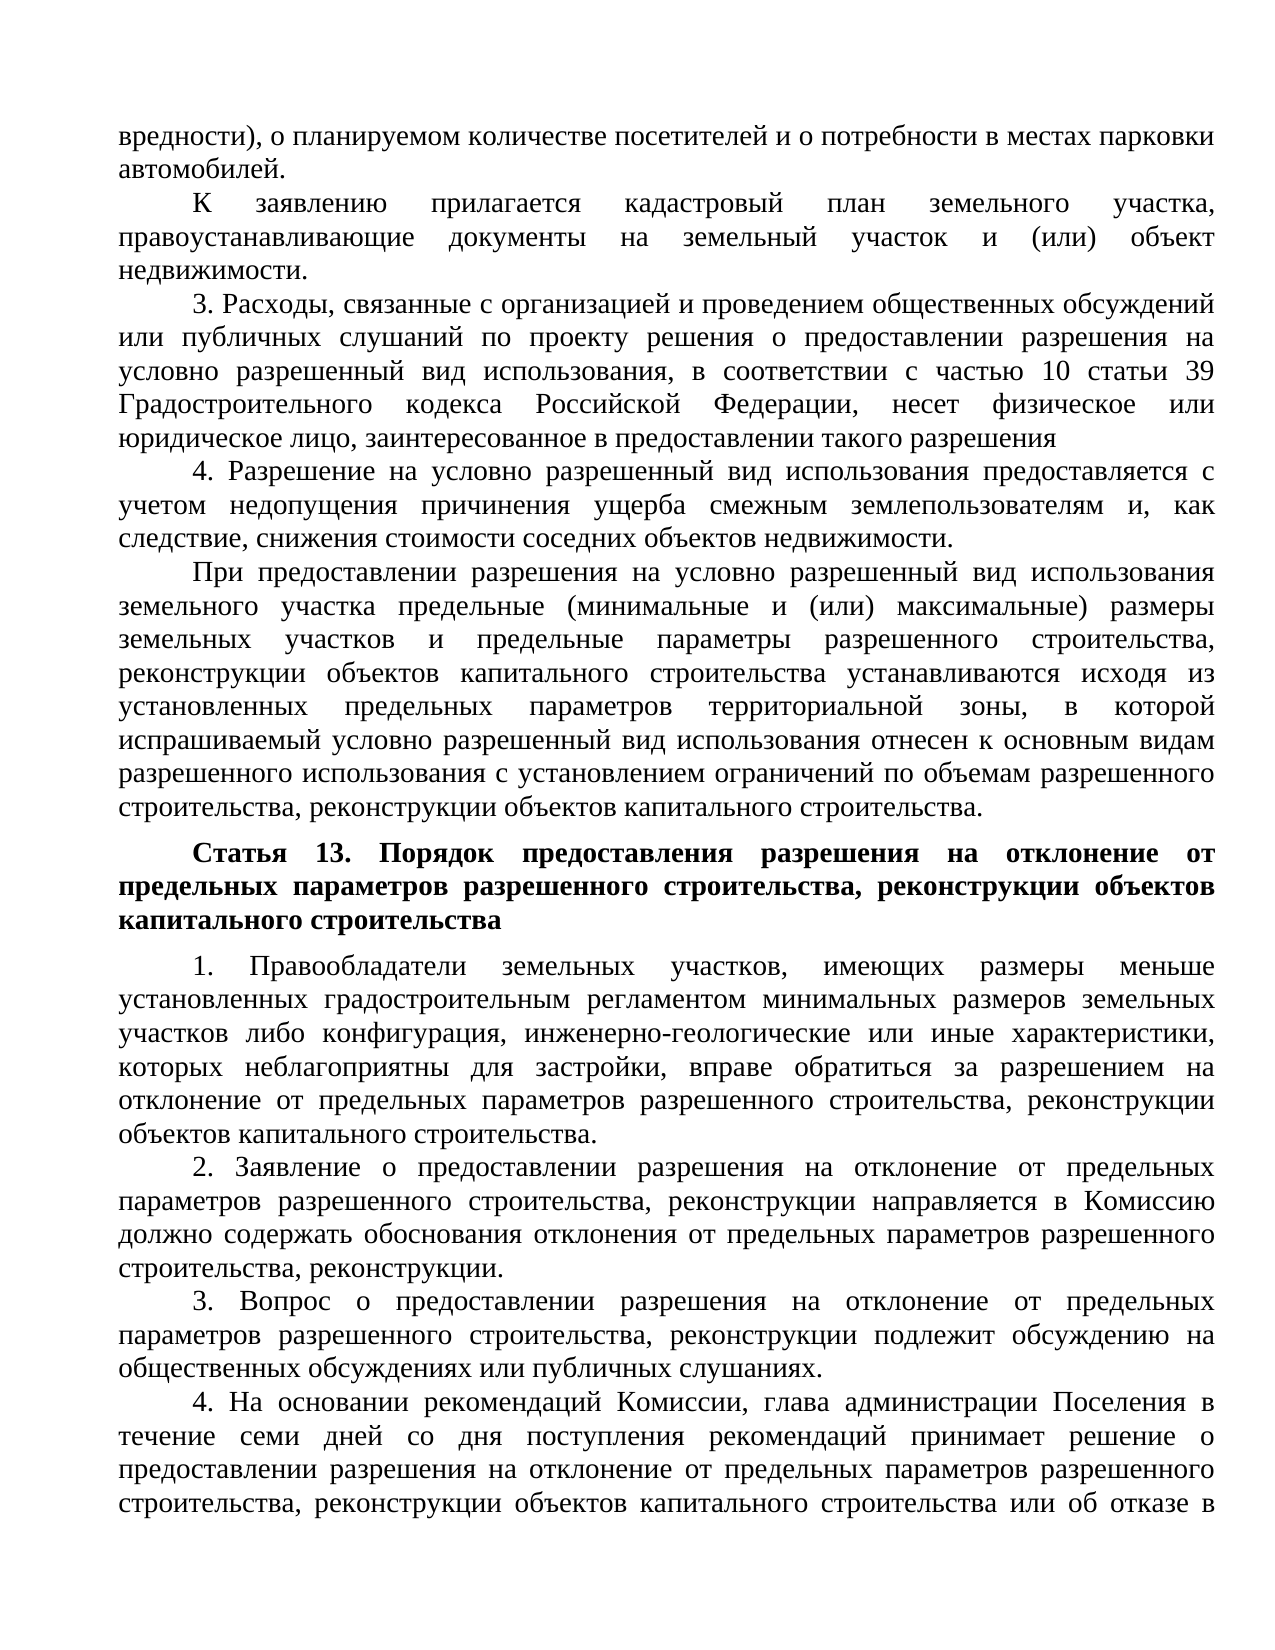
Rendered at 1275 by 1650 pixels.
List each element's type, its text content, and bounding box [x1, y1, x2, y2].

text К заявлению прилагается кадастровый план земельного участка, правоустанавливающие документы на земельный участок и (или) объект недвижимости. [118, 185, 1216, 286]
text 1. Правообладатели земельных участков, имеющих размеры меньше установленных градостроительным регламентом минимальных размеров земельных участков либо конфигурация, инженерно-геологические или иные характеристики, которых неблагоприятны для застройки, вправе обратиться за разрешением на отклонение от предельных параметров разрешенного строительства, реконструкции объектов капитального строительства. [118, 948, 1216, 1149]
text При предоставлении разрешения на условно разрешенный вид использования земельного участка предельные (минимальные и (или) максимальные) размеры земельных участков и предельные параметры разрешенного строительства, реконструкции объектов капитального строительства устанавливаются исходя из установленных предельных параметров территориальной зоны, в которой испрашиваемый условно разрешенный вид использования отнесен к основным видам разрешенного использования с установлением ограничений по объемам разрешенного строительства, реконструкции объектов капитального строительства. [118, 554, 1216, 822]
text 4. Разрешение на условно разрешенный вид использования предоставляется с учетом недопущения причинения ущерба смежным землепользователям и, как следствие, снижения стоимости соседних объектов недвижимости. [118, 453, 1216, 554]
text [118, 1384, 1216, 1518]
text 3. Расходы, связанные с организацией и проведением общественных обсуждений или публичных слушаний по проекту решения о предоставлении разрешения на условно разрешенный вид использования, в соответствии с частью 10 статьи 39 Градостроительного кодекса Российской Федерации, несет физическое или юридическое лицо, заинтересованное в предоставлении такого разрешения [118, 286, 1216, 453]
text 3. Вопрос о предоставлении разрешения на отклонение от предельных параметров разрешенного строительства, реконструкции подлежит обсуждению на общественных обсуждениях или публичных слушаниях. [118, 1283, 1216, 1384]
text 2. Заявление о предоставлении разрешения на отклонение от предельных параметров разрешенного строительства, реконструкции направляется в Комиссию должно содержать обоснования отклонения от предельных параметров разрешенного строительства, реконструкции. [118, 1149, 1216, 1283]
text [118, 118, 1216, 185]
subtitle Статья 13. Порядок предоставления разрешения на отклонение от предельных параметров разрешенного строительства, реконструкции объектов капитального строительства [118, 835, 1216, 936]
